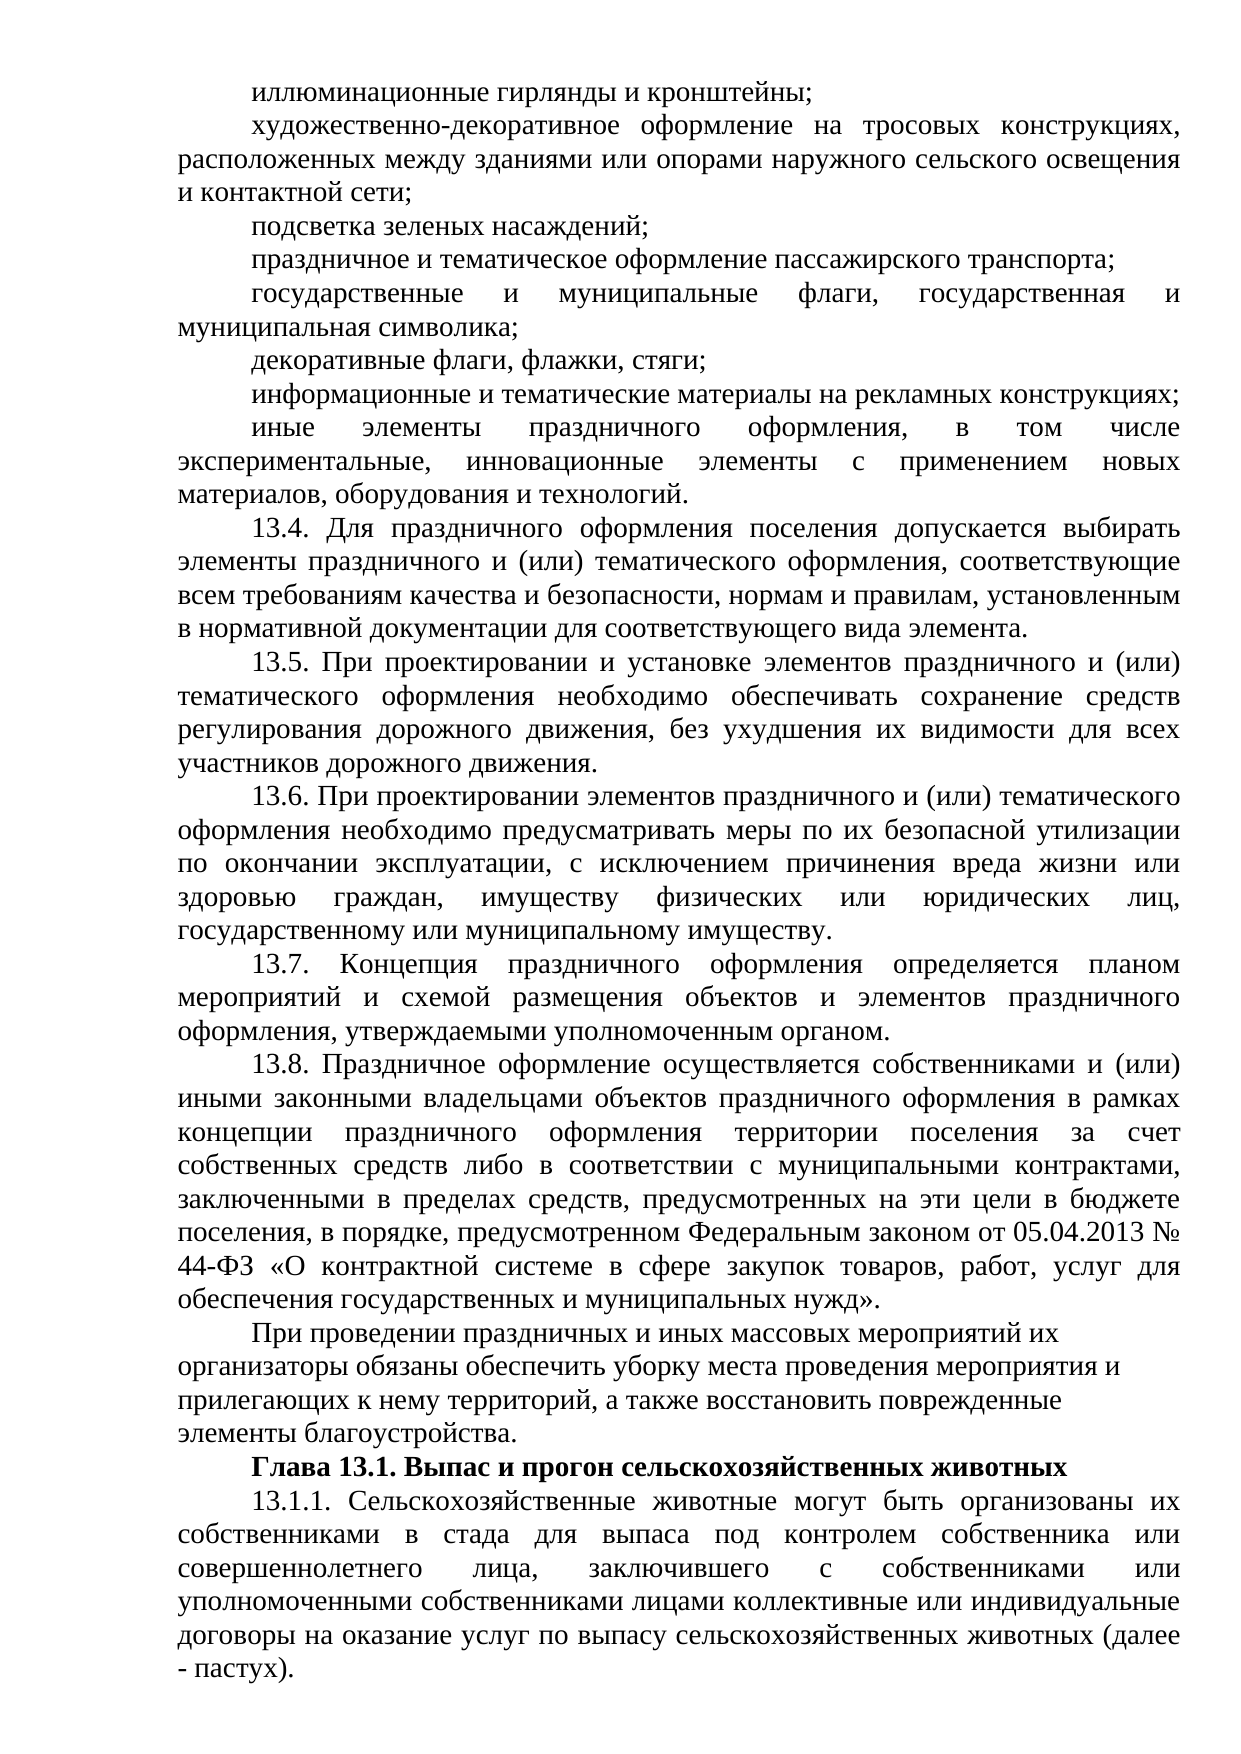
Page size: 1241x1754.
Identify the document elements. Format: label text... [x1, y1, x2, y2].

text иные элементы праздничного оформления, в том числе экспериментальные, инновационные элементы с применением новых материалов, оборудования и технологий. [177, 409, 1181, 510]
text 13.7. Концепция праздничного оформления определяется планом мероприятий и схемой размещения объектов и элементов праздничного оформления, утверждаемыми уполномоченным органом. [177, 946, 1181, 1047]
text подсветка зеленых насаждений; [177, 208, 1181, 242]
text информационные и тематические материалы на рекламных конструкциях; [177, 376, 1181, 409]
text 13.5. При проектировании и установке элементов праздничного и (или) тематического оформления необходимо обеспечивать сохранение средств регулирования дорожного движения, без ухудшения их видимости для всех участников дорожного движения. [177, 644, 1181, 778]
text 13.6. При проектировании элементов праздничного и (или) тематического оформления необходимо предусматривать меры по их безопасной утилизации по окончании эксплуатации, с исключением причинения вреда жизни или здоровью граждан, имуществу физических или юридических лиц, государственному или муниципальному имуществу. [177, 778, 1181, 946]
text 13.1.1. Сельскохозяйственные животные могут быть организованы их собственниками в стада для выпаса под контролем собственника или совершеннолетнего лица, заключившего с собственниками или уполномоченными собственниками лицами коллективные или индивидуальные договоры на оказание услуг по выпасу сельскохозяйственных животных (далее - пастух). [177, 1483, 1181, 1684]
text декоративные флаги, флажки, стяги; [177, 342, 1181, 376]
text иллюминационные гирлянды и кронштейны; [177, 74, 1181, 107]
text государственные и муниципальные флаги, государственная и муниципальная символика; [177, 275, 1181, 342]
text 13.8. Праздничное оформление осуществляется собственниками и (или) иными законными владельцами объектов праздничного оформления в рамках концепции праздничного оформления территории поселения за счет собственных средств либо в соответствии с муниципальными контрактами, заключенными в пределах средств, предусмотренных на эти цели в бюджете поселения, в порядке, предусмотренном Федеральным законом от 05.04.2013 № 44-ФЗ «О контрактной системе в сфере закупок товаров, работ, услуг для обеспечения государственных и муниципальных нужд». [177, 1047, 1181, 1315]
text художественно-декоративное оформление на тросовых конструкциях, расположенных между зданиями или опорами наружного сельского освещения и контактной сети; [177, 107, 1181, 208]
text 13.4. Для праздничного оформления поселения допускается выбирать элементы праздничного и (или) тематического оформления, соответствующие всем требованиям качества и безопасности, нормам и правилам, установленным в нормативной документации для соответствующего вида элемента. [177, 510, 1181, 644]
text праздничное и тематическое оформление пассажирского транспорта; [177, 242, 1181, 275]
text При проведении праздничных и иных массовых мероприятий их организаторы обязаны обеспечить уборку места проведения мероприятия и прилегающих к нему территорий, а также восстановить поврежденные элементы благоустройства. [177, 1315, 1181, 1449]
text Глава 13.1. Выпас и прогон сельскохозяйственных животных [177, 1449, 1181, 1483]
